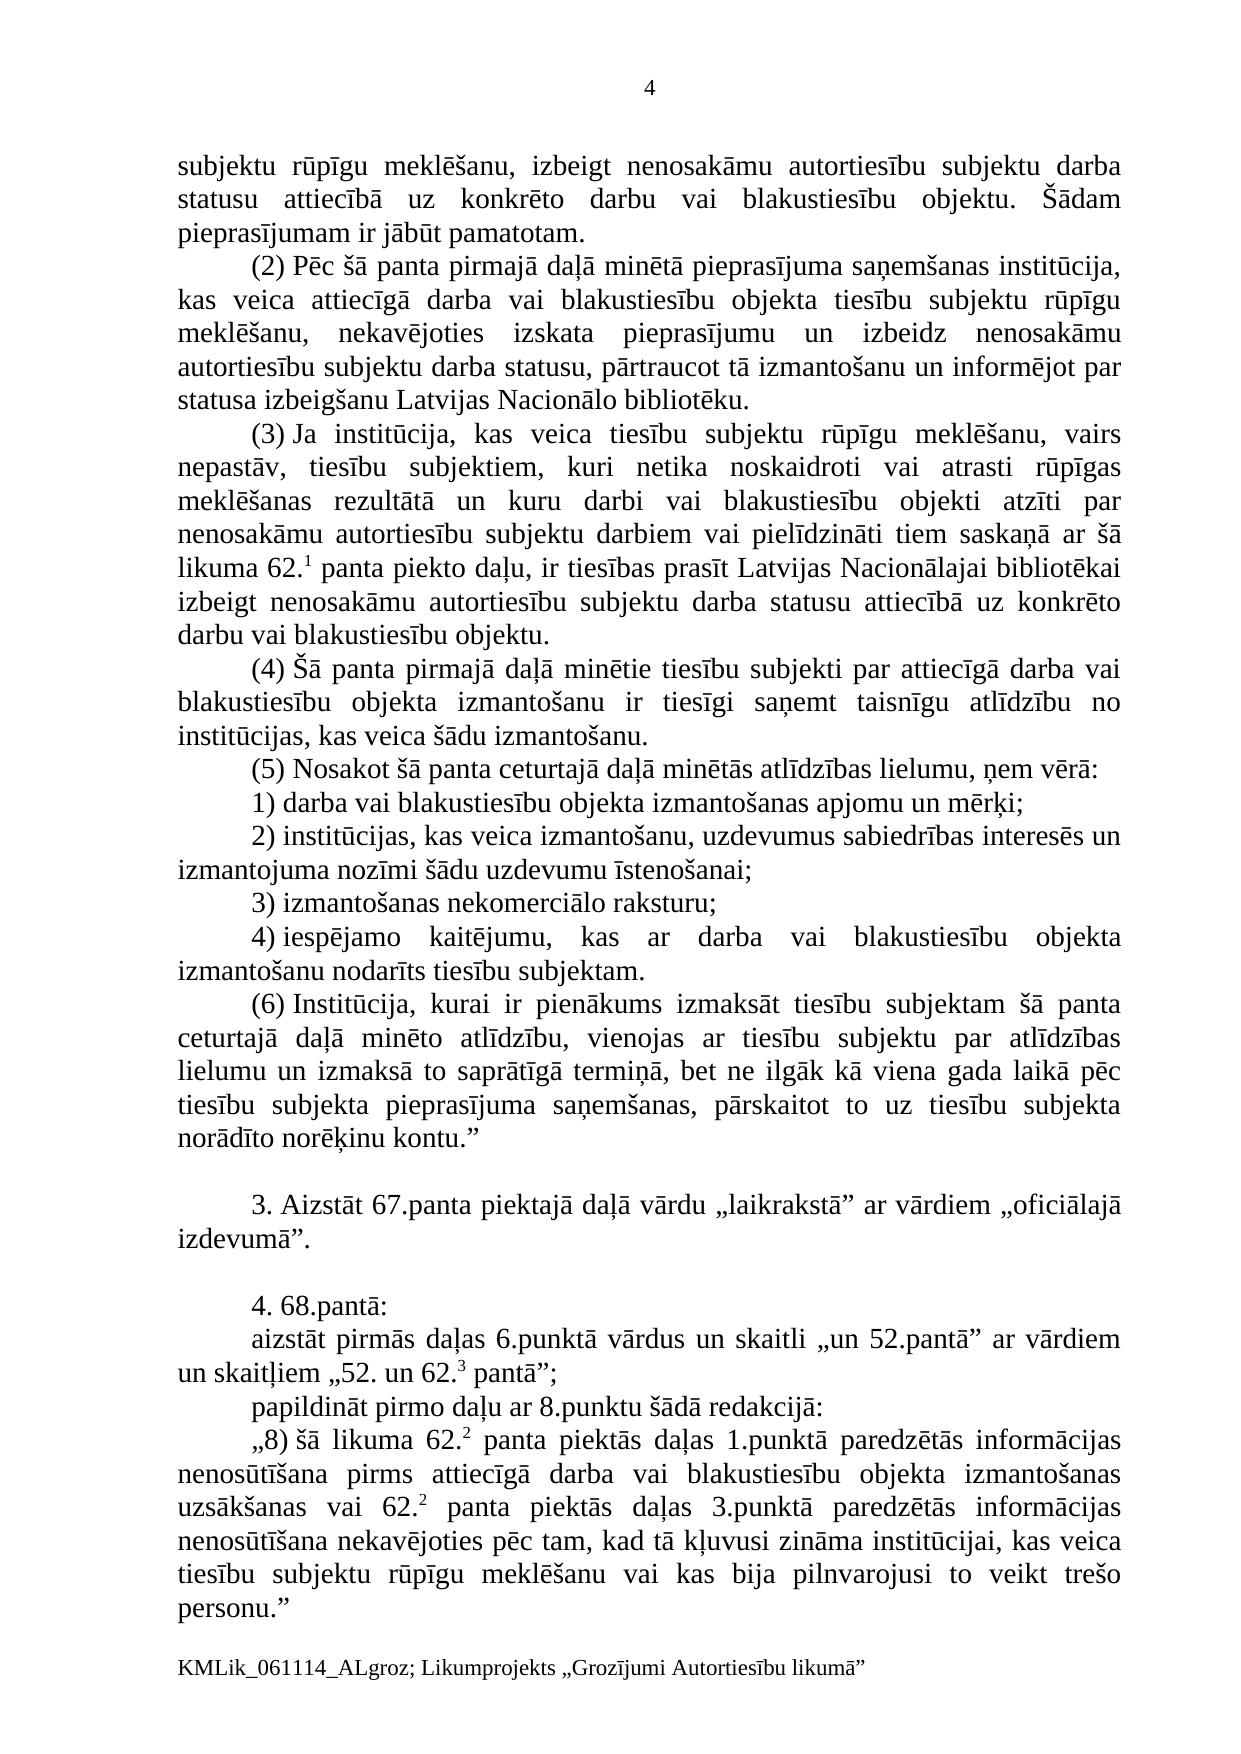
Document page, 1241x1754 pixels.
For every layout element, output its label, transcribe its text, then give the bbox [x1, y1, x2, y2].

text 2) institūcijas, kas veica izmantošanu, uzdevumus sabiedrības interesēs un izmantojuma nozīmi šādu uzdevumu īstenošanai; [177, 818, 1122, 886]
text 4. 68.pantā: [177, 1288, 1122, 1322]
text 4) iespējamo kaitējumu, kas ar darba vai blakustiesību objekta izmantošanu nodarīts tiesību subjektam. [177, 919, 1122, 986]
text „8) šā likuma 62.2 panta piektās daļas 1.punktā paredzētās informācijas nenosūtīšana pirms attiecīgā darba vai blakustiesību objekta izmantošanas uzsākšanas vai 62.2 panta piektās daļas 3.punktā paredzētās informācijas nenosūtīšana nekavējoties pēc tam, kad tā kļuvusi zināma institūcijai, kas veica tiesību subjektu rūpīgu meklēšanu vai kas bija pilnvarojusi to veikt trešo personu.” [177, 1422, 1122, 1623]
text (6) Institūcija, kurai ir pienākums izmaksāt tiesību subjektam šā panta ceturtajā daļā minēto atlīdzību, vienojas ar tiesību subjektu par atlīdzības lielumu un izmaksā to saprātīgā termiņā, bet ne ilgāk kā viena gada laikā pēc tiesību subjekta pieprasījuma saņemšanas, pārskaitot to uz tiesību subjekta norādīto norēķinu kontu.” [177, 986, 1122, 1154]
text (3) Ja institūcija, kas veica tiesību subjektu rūpīgu meklēšanu, vairs nepastāv, tiesību subjektiem, kuri netika noskaidroti vai atrasti rūpīgas meklēšanas rezultātā un kuru darbi vai blakustiesību objekti atzīti par nenosakāmu autortiesību subjektu darbiem vai pielīdzināti tiem saskaņā ar šā likuma 62.1 panta piekto daļu, ir tiesības prasīt Latvijas Nacionālajai bibliotēkai izbeigt nenosakāmu autortiesību subjektu darba statusu attiecībā uz konkrēto darbu vai blakustiesību objektu. [177, 416, 1122, 651]
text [177, 148, 1122, 248]
text (4) Šā panta pirmajā daļā minētie tiesību subjekti par attiecīgā darba vai blakustiesību objekta izmantošanu ir tiesīgi saņemt taisnīgu atlīdzību no institūcijas, kas veica šādu izmantošanu. [177, 651, 1122, 751]
text papildināt pirmo daļu ar 8.punktu šādā redakcijā: [177, 1389, 1122, 1422]
text (2) Pēc šā panta pirmajā daļā minētā pieprasījuma saņemšanas institūcija, kas veica attiecīgā darba vai blakustiesību objekta tiesību subjektu rūpīgu meklēšanu, nekavējoties izskata pieprasījumu un izbeidz nenosakāmu autortiesību subjektu darba statusu, pārtraucot tā izmantošanu un informējot par statusa izbeigšanu Latvijas Nacionālo bibliotēku. [177, 248, 1122, 416]
text 1) darba vai blakustiesību objekta izmantošanas apjomu un mērķi; [177, 785, 1122, 818]
text aizstāt pirmās daļas 6.punktā vārdus un skaitli „un 52.pantā” ar vārdiem un skaitļiem „52. un 62.3 pantā”; [177, 1322, 1122, 1389]
text (5) Nosakot šā panta ceturtajā daļā minētās atlīdzības lielumu, ņem vērā: [177, 751, 1122, 785]
text 3) izmantošanas nekomerciālo raksturu; [177, 886, 1122, 919]
text 3. Aizstāt 67.panta piektajā daļā vārdu „laikrakstā” ar vārdiem „oficiālajā izdevumā”. [177, 1187, 1122, 1254]
